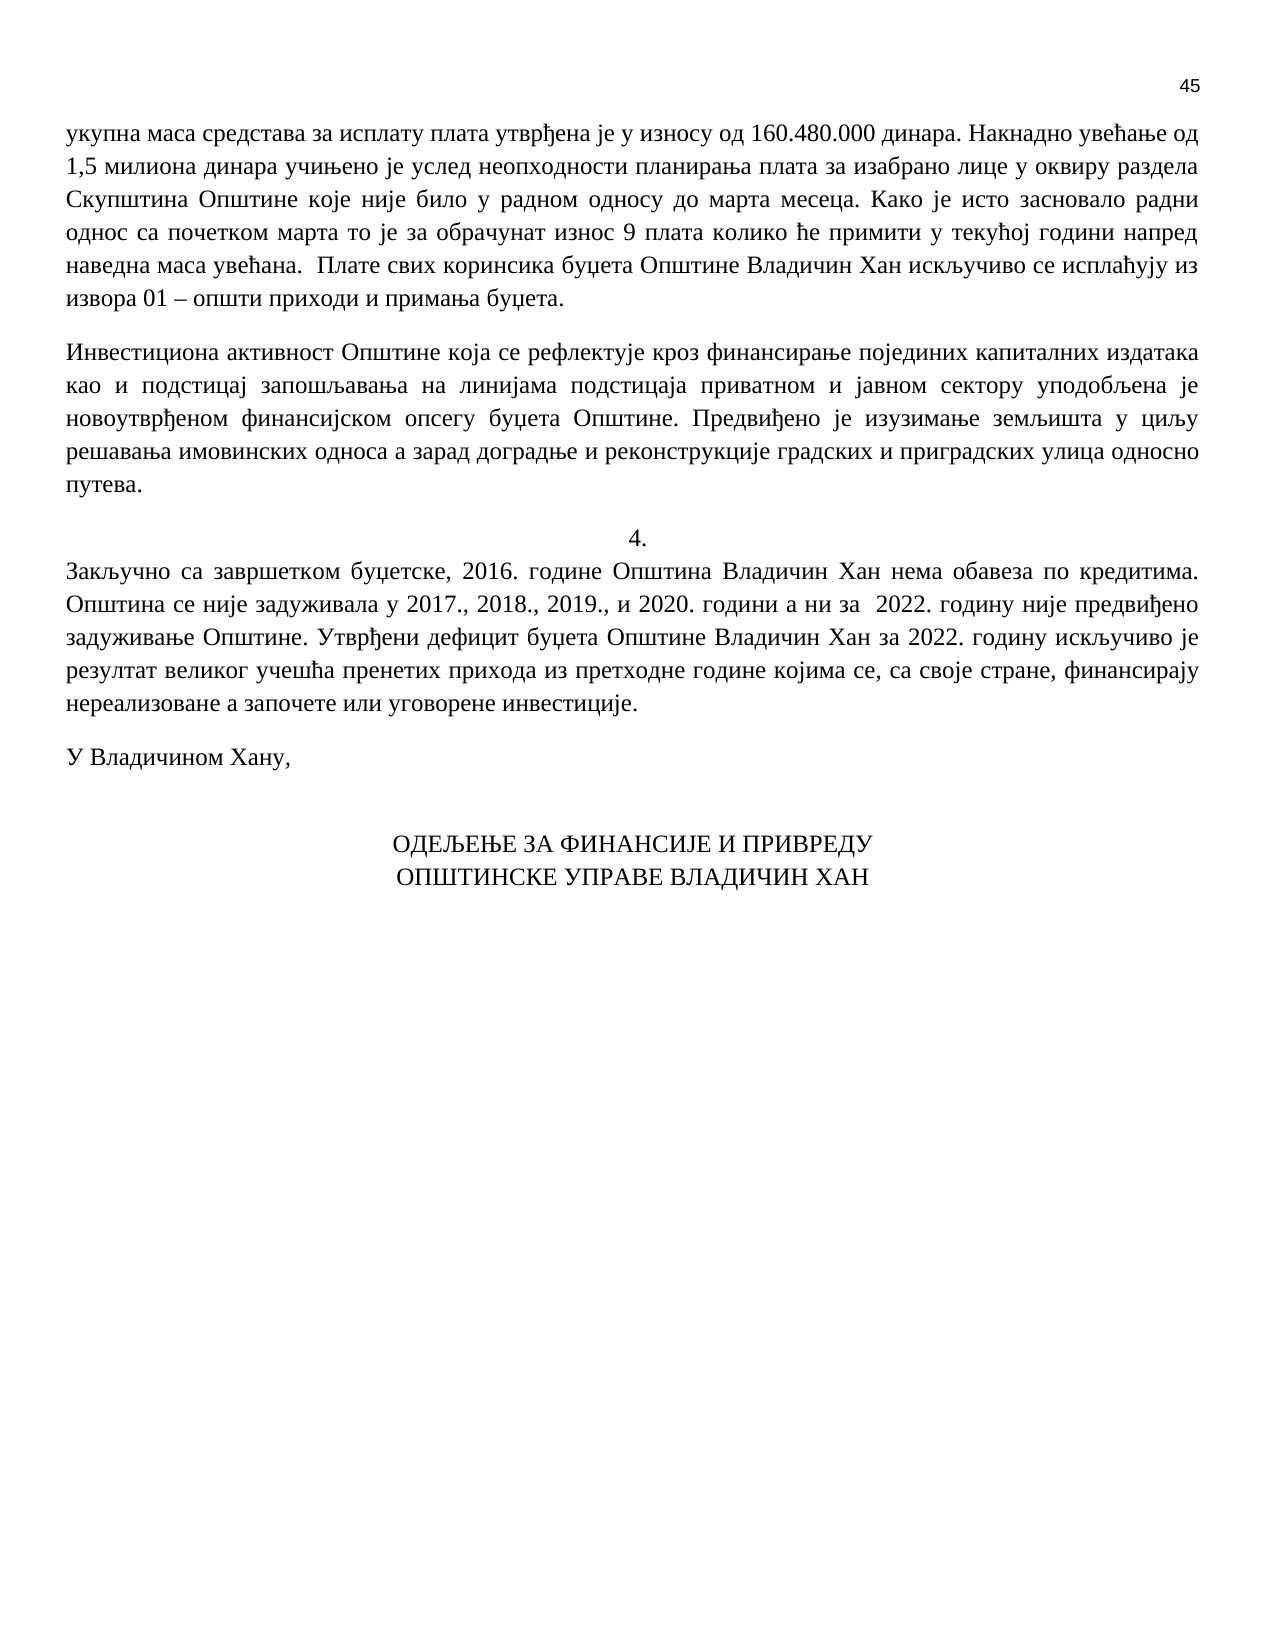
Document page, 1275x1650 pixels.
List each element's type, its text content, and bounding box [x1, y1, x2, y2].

text ОДЕЉЕЊЕ ЗА ФИНАНСИЈЕ И ПРИВРЕДУ [66, 829, 1200, 858]
text Инвестициона активност Општине која се рефлектује кроз финансирање појединих капиталних издатака као и подстицај запошљавања на линијама подстицаја приватном и јавном сектору уподобљена је новоутврђеном финансијском опсегу буџета Општине. Предвиђено је изузимање земљишта у циљу решавања имовинских односа а зарад доградње и реконструкције градских и приградских улица односно путева. [66, 337, 1200, 498]
text ОПШТИНСКЕ УПРАВЕ ВЛАДИЧИН ХАН [66, 862, 1200, 891]
text У Владичином Хану, [66, 742, 1200, 771]
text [66, 118, 1200, 312]
text Закључно са завршетком буџетске, 2016. године Општина Владичин Хан нема обавеза по кредитима. Општина се није задуживала у 2017., 2018., 2019., и 2020. години а ни за 2022. годину није предвиђено задуживање Општине. Утврђени дефицит буџета Општине Владичин Хан за 2022. годину искључиво је резултат великог учешћа пренетих прихода из претходне године којима се, са своје стране, финансирају нереализоване а започете или уговорене инвестиције. [66, 556, 1200, 717]
